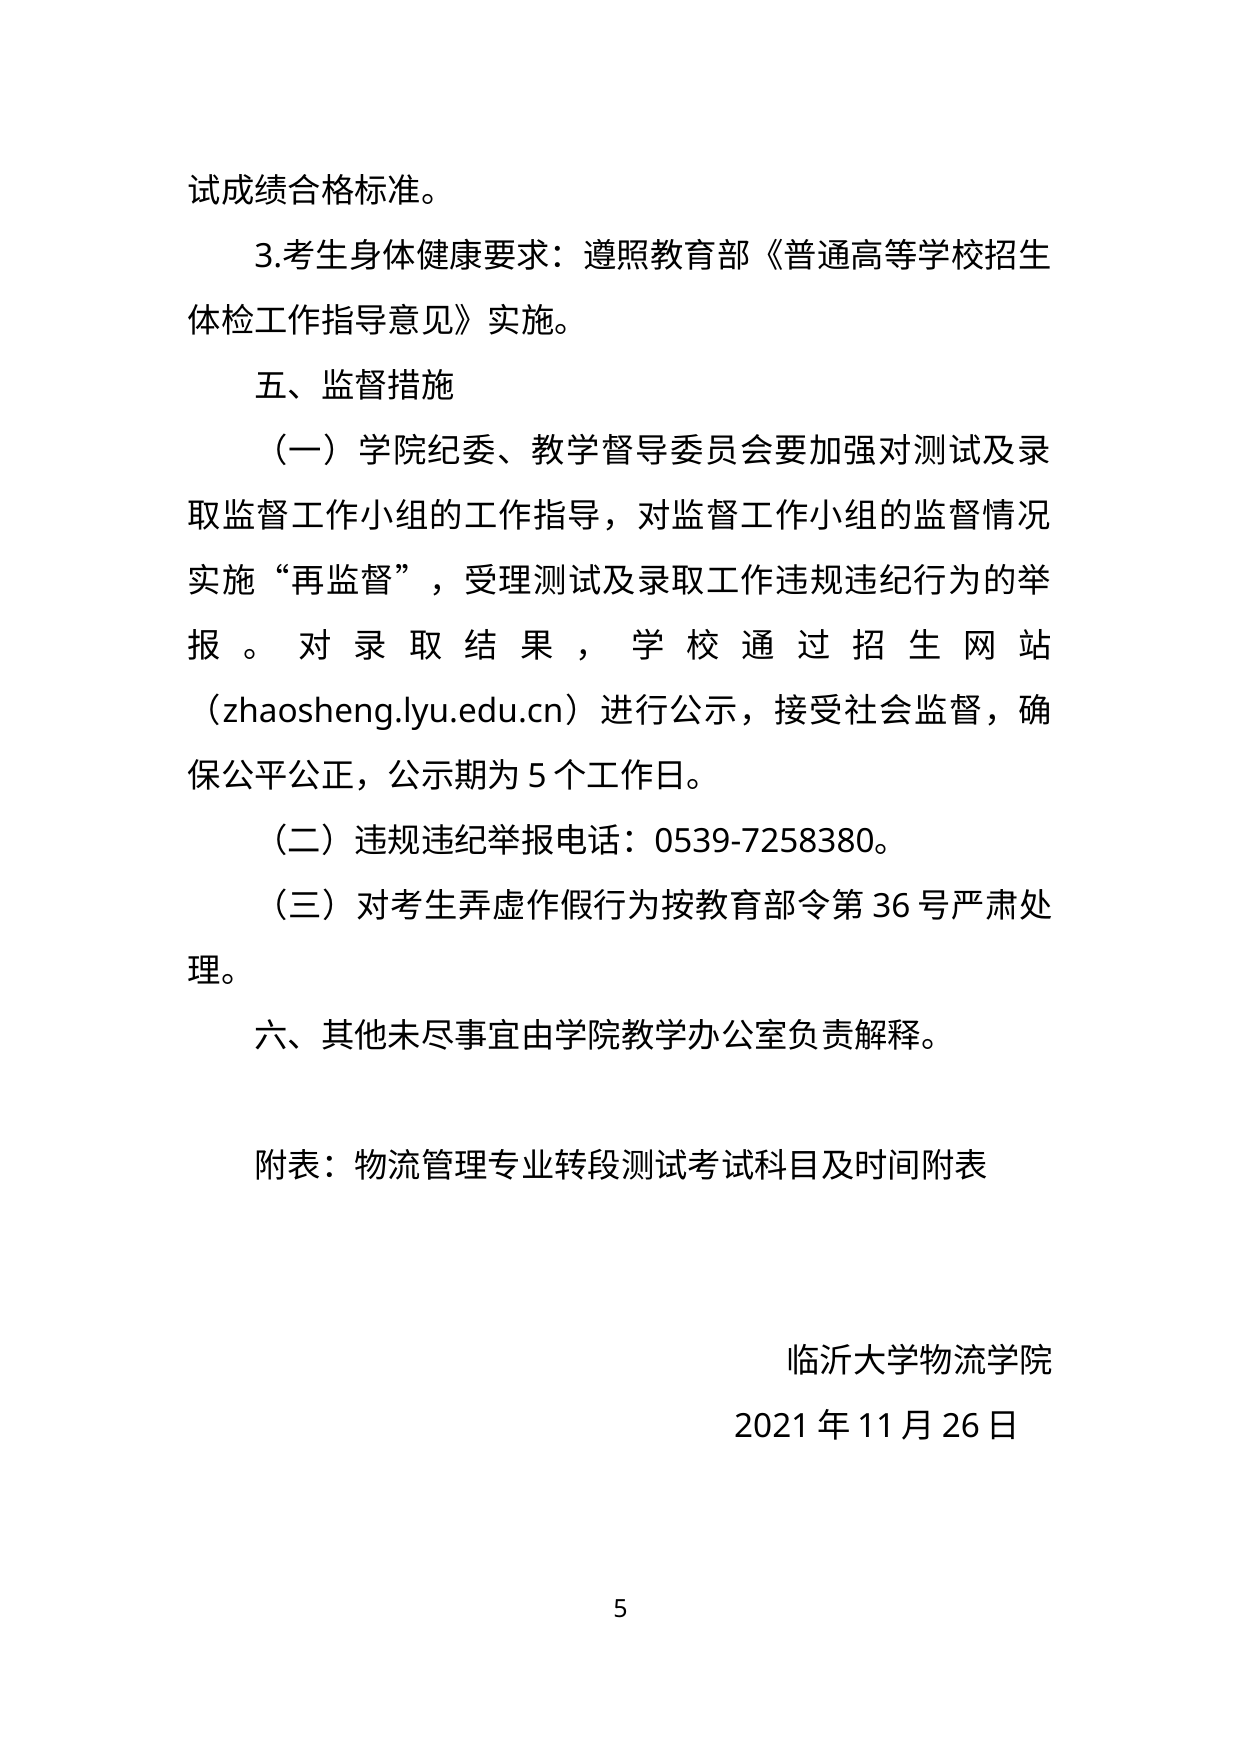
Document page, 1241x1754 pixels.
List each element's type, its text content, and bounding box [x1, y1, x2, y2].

text 五、监督措施 [187, 351, 1053, 416]
text 六、其他未尽事宜由学院教学办公室负责解释。 [187, 1001, 1053, 1066]
text 2021年11月26日 [187, 1391, 1053, 1456]
text 附表：物流管理专业转段测试考试科目及时间附表 [187, 1131, 1053, 1196]
text 3.考生身体健康要求：遵照教育部《普通高等学校招生体检工作指导意见》实施。 [187, 221, 1053, 351]
text （二）违规违纪举报电话：0539-7258380。 [187, 806, 1053, 871]
text （三）对考生弄虚作假行为按教育部令第36号严肃处理。 [187, 871, 1053, 1001]
text （一）学院纪委、教学督导委员会要加强对测试及录取监督工作小组的工作指导，对监督工作小组的监督情况实施“再监督”，受理测试及录取工作违规违纪行为的举报。对录取结果，学校通过招生网站（zhaosheng.lyu.edu.cn）进行公示，接受社会监督，确保公平公正，公示期为5个工作日。 [187, 416, 1053, 806]
text 临沂大学物流学院 [187, 1326, 1053, 1391]
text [187, 156, 1053, 221]
